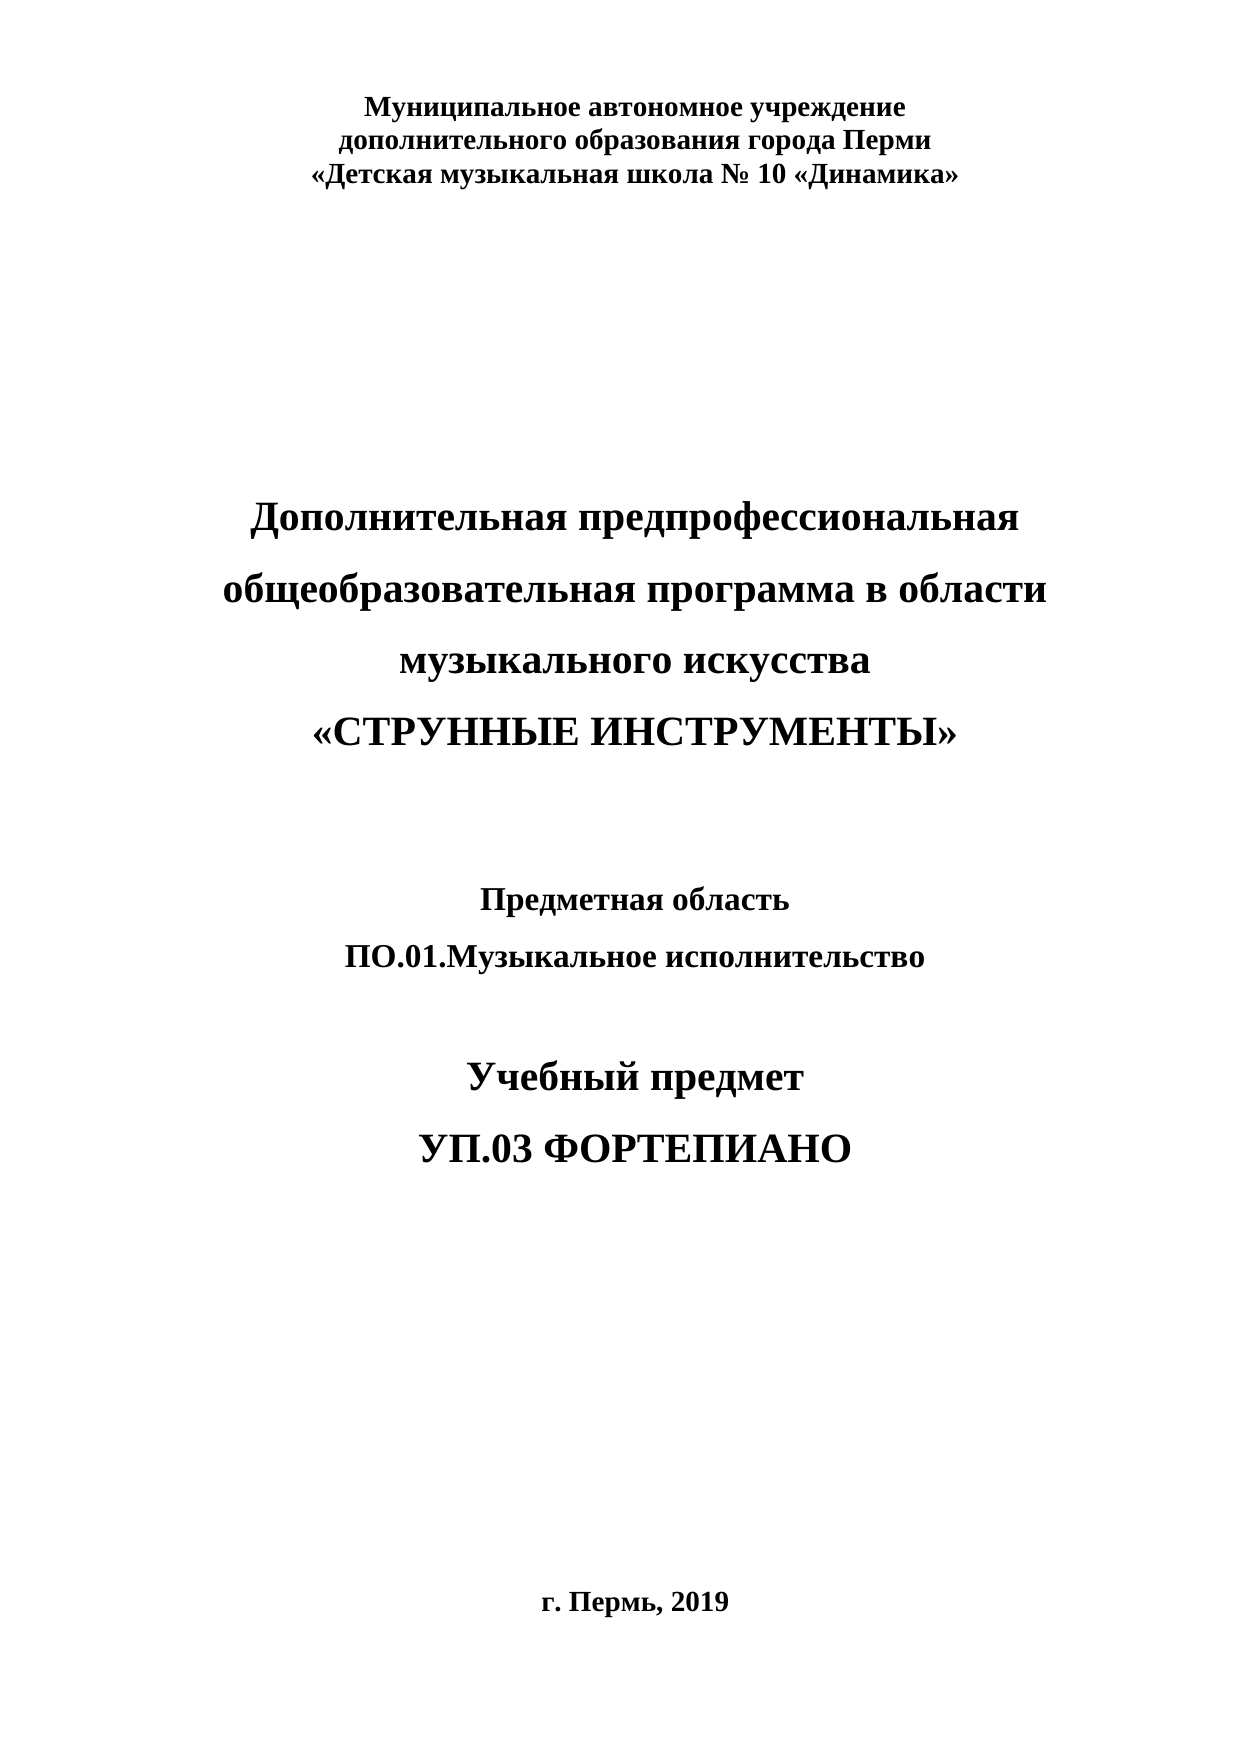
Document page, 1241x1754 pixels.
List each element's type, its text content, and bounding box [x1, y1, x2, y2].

text музыкального искусства [118, 635, 1152, 683]
text Предметная область [118, 879, 1152, 918]
text «СТРУННЫЕ ИНСТРУМЕНТЫ» [118, 707, 1152, 755]
text УП.03 ФОРТЕПИАНО [118, 1124, 1152, 1172]
text Дополнительная предпрофессиональная [118, 491, 1152, 539]
text Учебный предмет [118, 1052, 1152, 1100]
text Муниципальное автономное учреждение [118, 89, 1152, 122]
text ПО.01.Музыкальное исполнительство [118, 937, 1152, 975]
text общеобразовательная программа в области [118, 563, 1152, 611]
text г. Пермь, 2019 [118, 1584, 1152, 1617]
text «Детская музыкальная школа № 10 «Динамика» [118, 156, 1152, 189]
text дополнительного образования города Перми [118, 122, 1152, 156]
